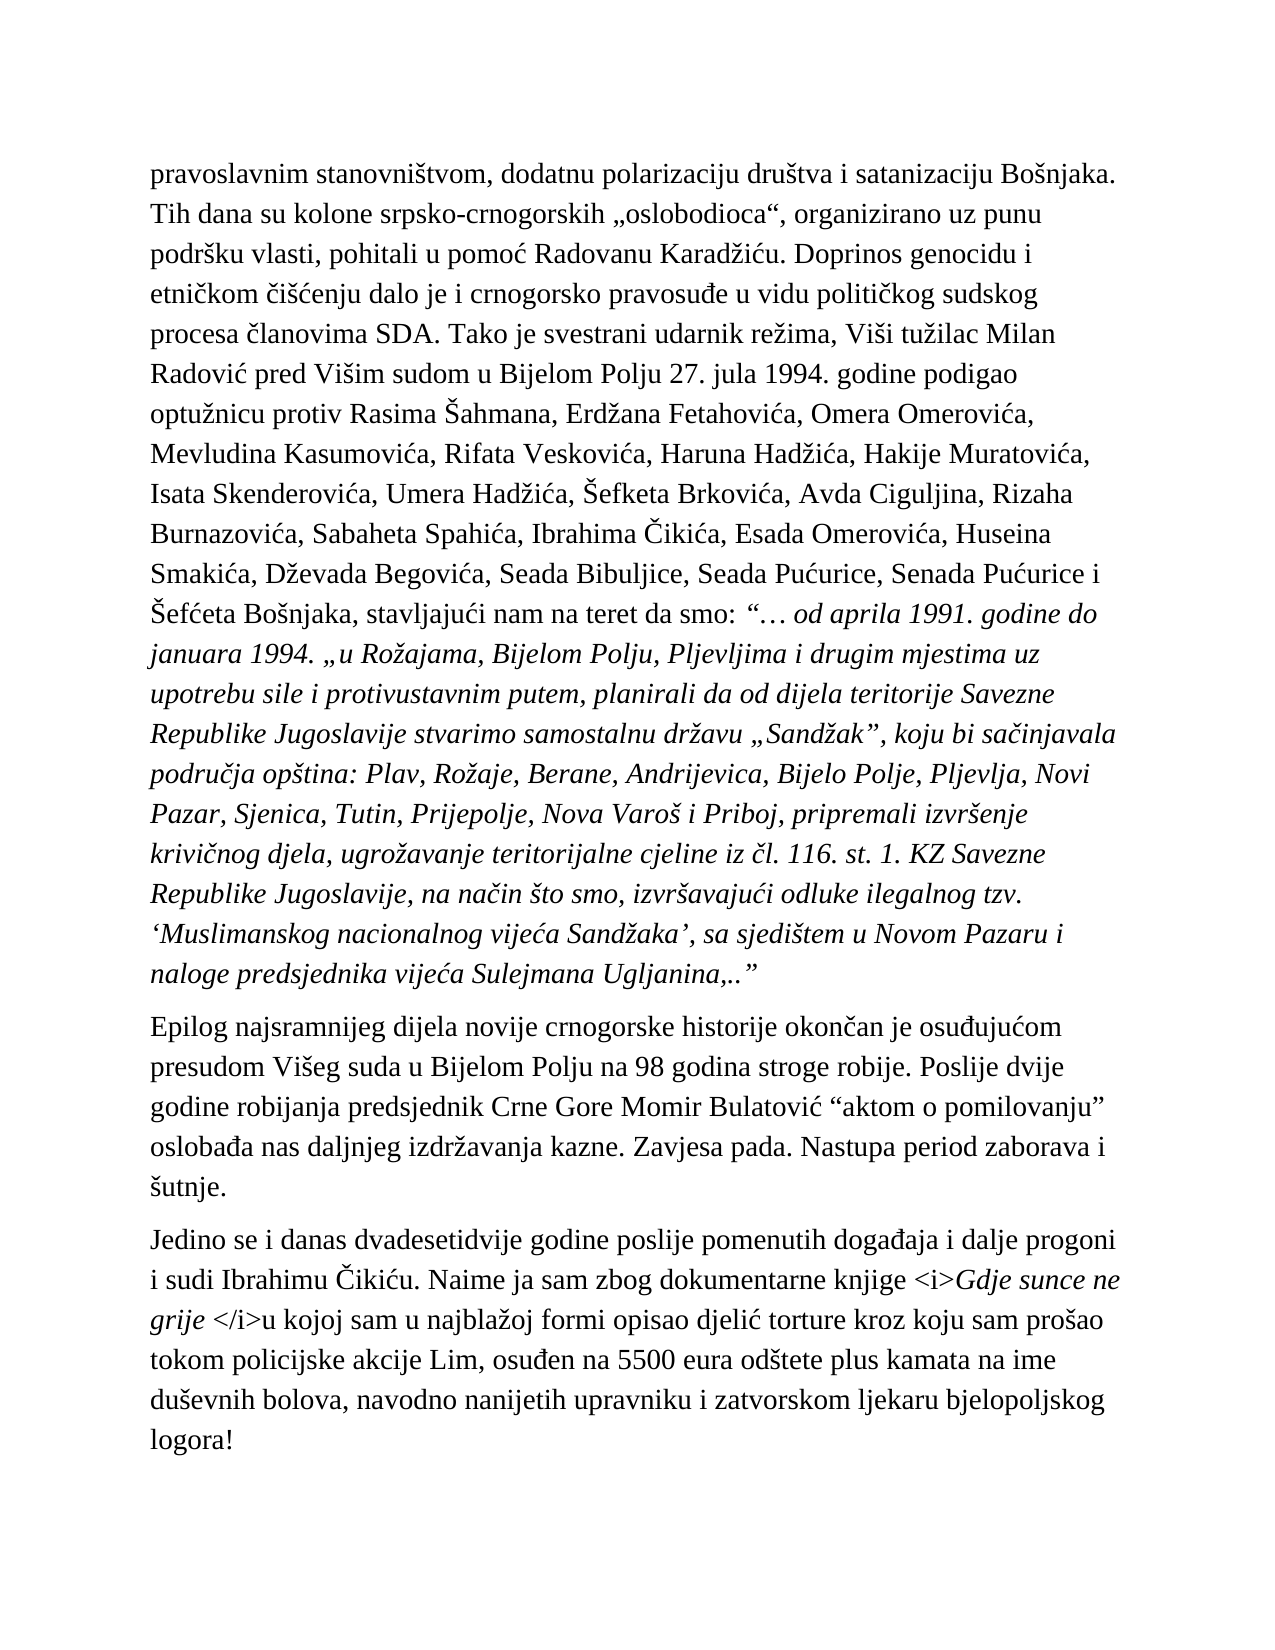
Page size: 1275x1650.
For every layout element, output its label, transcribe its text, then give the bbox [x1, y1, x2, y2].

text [150, 150, 1125, 990]
text Epilog najsramnijeg dijela novije crnogorske historije okončan je osuđujućom presudom Višeg suda u Bijelom Polju na 98 godina stroge robije. Poslije dvije godine robijanja predsjednik Crne Gore Momir Bulatović “aktom o pomilovanju” oslobađa nas daljnjeg izdržavanja kazne. Zavjesa pada. Nastupa period zaborava i šutnje. [150, 1003, 1125, 1203]
text Jedino se i danas dvadesetidvije godine poslije pomenutih događaja i dalje progoni i sudi Ibrahimu Čikiću. Naime ja sam zbog dokumentarne knjige <i>Gdje sunce ne grije </i>u kojoj sam u najblažoj formi opisao djelić torture kroz koju sam prošao tokom policijske akcije Lim, osuđen na 5500 eura odštete plus kamata na ime duševnih bolova, navodno nanijetih upravniku i zatvorskom ljekaru bjelopoljskog logora! [150, 1216, 1125, 1456]
